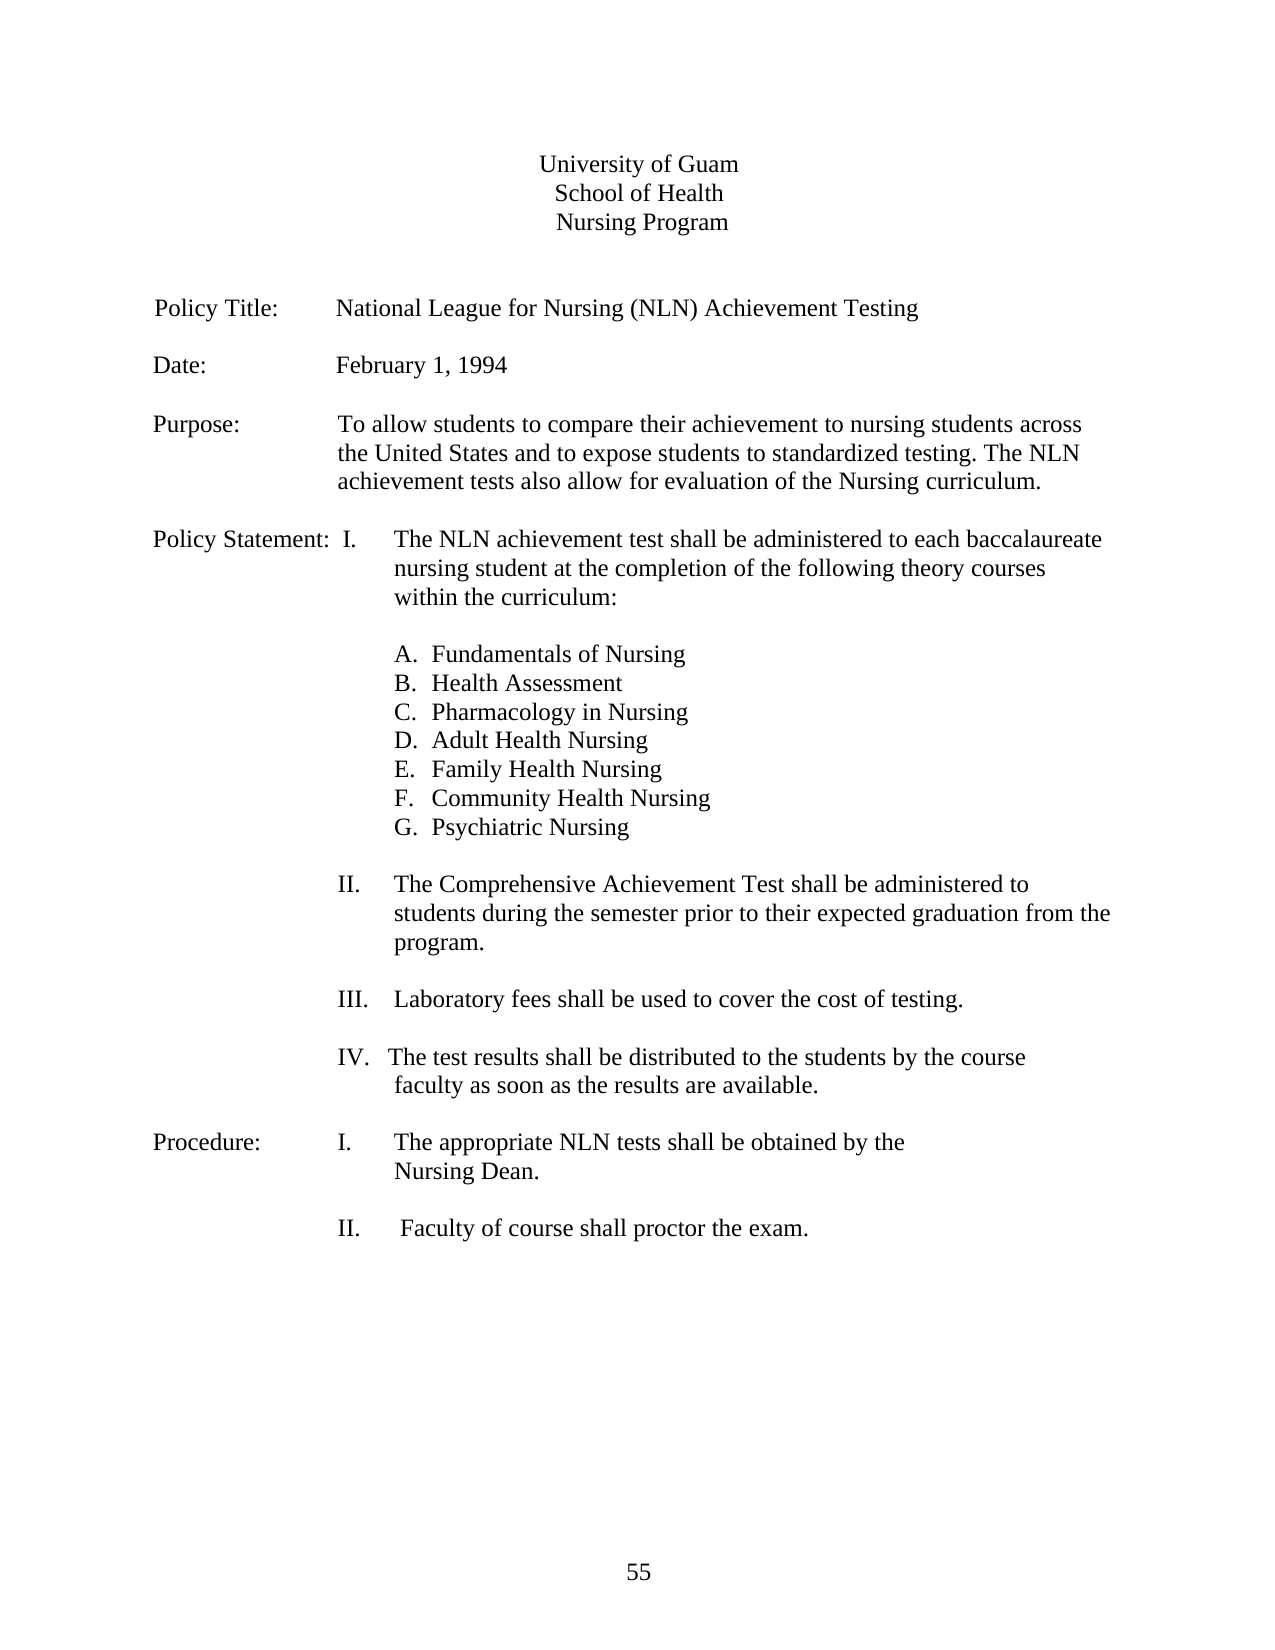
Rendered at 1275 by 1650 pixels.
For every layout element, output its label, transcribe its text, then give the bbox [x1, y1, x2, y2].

text Policy Title: National League for Nursing (NLN) Achievement Testing Date: February 1, 1994 [153, 293, 919, 379]
list Health Assessment [394, 668, 1173, 697]
list Faculty of course shall proctor the exam. [337, 1213, 1173, 1242]
list Fundamentals of Nursing [394, 639, 1173, 668]
list Community Health Nursing [394, 783, 1173, 812]
list Family Health Nursing [394, 754, 1173, 783]
list Adult Health Nursing [394, 725, 1173, 754]
text Procedure: I. The appropriate NLN tests shall be obtained by the Nursing Dean. [153, 1128, 988, 1184]
text Nursing Program [428, 207, 850, 235]
text School of Health [428, 178, 850, 207]
list The Comprehensive Achievement Test shall be administered to students during the semester prior to their expected graduation from the program. [337, 869, 1114, 955]
text Purpose: To allow students to compare their achievement to nursing students across the United States and to expose students to standardized testing. The NLN achievement tests also allow for evaluation of the Nursing curriculum. [153, 409, 1113, 495]
text University of Guam [113, 149, 1164, 178]
list Laboratory fees shall be used to cover the cost of testing. [337, 984, 1173, 1013]
list Psychiatric Nursing [394, 812, 1173, 840]
text Policy Statement: I. The NLN achievement test shall be administered to each baccalaureate nursing student at the completion of the following theory courses within the curriculum: [153, 524, 1111, 610]
list The test results shall be distributed to the students by the course faculty as soon as the results are available. [337, 1042, 1097, 1099]
list Pharmacology in Nursing [394, 697, 1173, 725]
